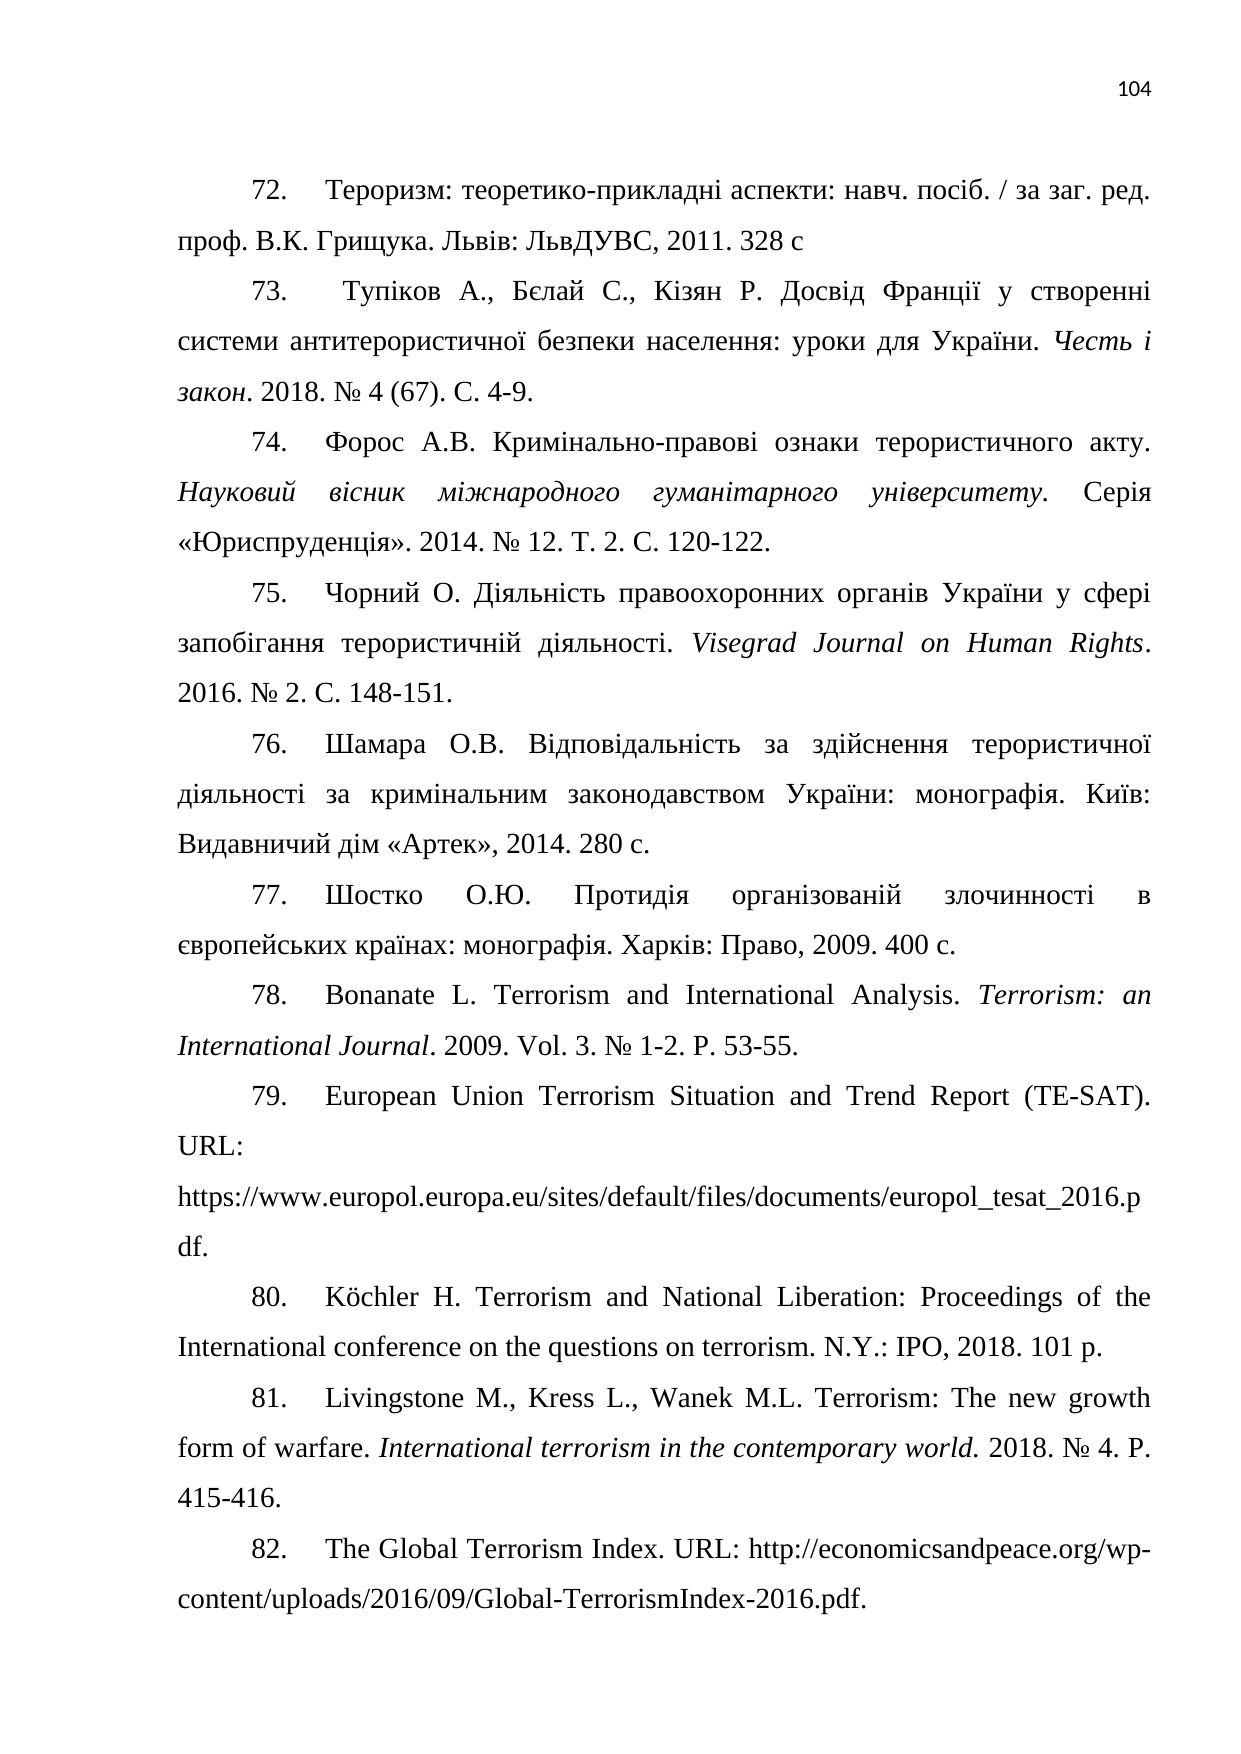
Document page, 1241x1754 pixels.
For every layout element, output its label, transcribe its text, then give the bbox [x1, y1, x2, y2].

list Шамара О.В. Відповідальність за здійснення терористичної діяльності за кримінальним законодавством України: монографія. Київ: Видавничий дім «Артек», 2014. 280 с. [177, 726, 1152, 860]
list Чорний О. Діяльність правоохоронних органів України у сфері запобігання терористичній діяльності. Visegrad Journal on Human Rights. 2016. № 2. С. 148-151. [177, 575, 1152, 709]
list Форос А.В. Кримінально-правові ознаки терористичного акту. Науковий вісник міжнародного гуманітарного університету. Серія «Юриспруденція». 2014. № 12. Т. 2. С. 120-122. [177, 424, 1152, 558]
list Тупіков А., Бєлай С., Кізян Р. Досвід Франції у створенні системи антитерористичної безпеки населення: уроки для України. Честь і закон. 2018. № 4 (67). С. 4-9. [177, 273, 1152, 407]
list Livingstone M., Kress L., Wanek M.L. Terrorism: The new growth form of warfare. International terrorism in the contemporary world. 2018. № 4. P. 415-416. [177, 1380, 1152, 1514]
list Шостко О.Ю. Протидія організованій злочинності в європейських країнах: монографія. Харків: Право, 2009. 400 с. [177, 877, 1152, 961]
list The Global Terrorism Index. URL: http://economicsandpeace.org/wp-content/uploads/2016/09/Global-TerrorismIndex-2016.pdf. [177, 1531, 1152, 1615]
list Köchler H. Terrorism and National Liberation: Proceedings of the International conference on the questions on terrorism. N.Y.: IPO, 2018. 101 р. [177, 1279, 1152, 1363]
list Тероризм: теоретико-прикладні аспекти: навч. посіб. / за заг. ред. проф. В.К. Грищука. Львів: ЛьвДУВС, 2011. 328 с [177, 172, 1152, 256]
list Bonanate L. Terrorism and International Analysis. Terrorism: an International Journal. 2009. Vol. 3. № 1-2. P. 53-55. [177, 977, 1152, 1061]
list European Union Terrorism Situation and Trend Report (TE-SAT). URL: https://www.europol.europa.eu/sites/default/files/documents/europol_tesat_2016.pdf. [177, 1078, 1152, 1262]
